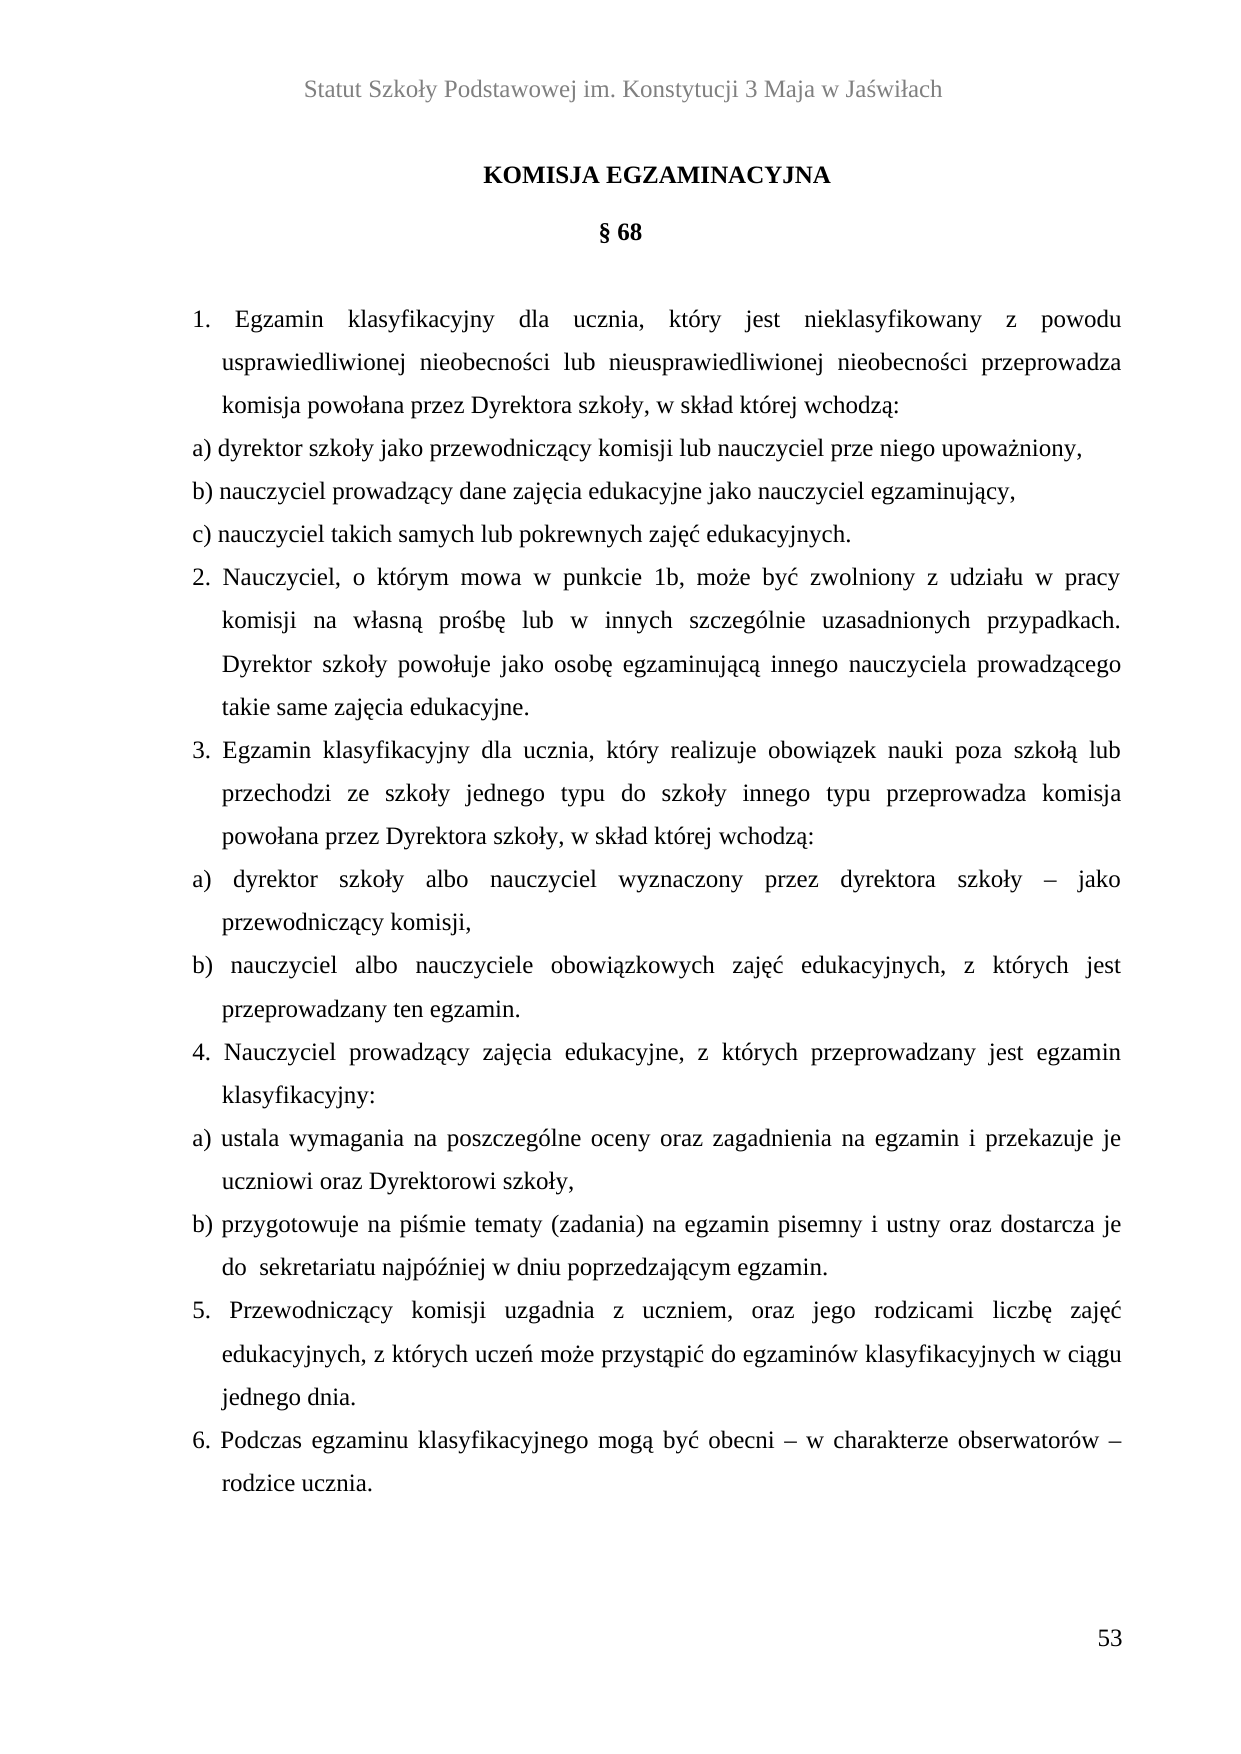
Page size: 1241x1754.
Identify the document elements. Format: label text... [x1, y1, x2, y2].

text 3. Egzamin klasyfikacyjny dla ucznia, który realizuje obowiązek nauki poza szkołą lub przechodzi ze szkoły jednego typu do szkoły innego typu przeprowadza komisja powołana przez Dyrektora szkoły, w skład której wchodzą: [192, 735, 1122, 850]
text b) nauczyciel prowadzący dane zajęcia edukacyjne jako nauczyciel egzaminujący, [192, 476, 1122, 505]
text a) dyrektor szkoły jako przewodniczący komisji lub nauczyciel prze niego upoważniony, [192, 433, 1122, 462]
text 5. Przewodniczący komisji uzgadnia z uczniem, oraz jego rodzicami liczbę zajęć edukacyjnych, z których uczeń może przystąpić do egzaminów klasyfikacyjnych w ciągu jednego dnia. [192, 1296, 1122, 1411]
text 1. Egzamin klasyfikacyjny dla ucznia, który jest nieklasyfikowany z powodu usprawiedliwionej nieobecności lub nieusprawiedliwionej nieobecności przeprowadza komisja powołana przez Dyrektora szkoły, w skład której wchodzą: [192, 304, 1122, 419]
text § 68 [118, 217, 1122, 246]
text b) nauczyciel albo nauczyciele obowiązkowych zajęć edukacyjnych, z których jest przeprowadzany ten egzamin. [192, 951, 1122, 1022]
text 2. Nauczyciel, o którym mowa w punkcie 1b, może być zwolniony z udziału w pracy komisji na własną prośbę lub w innych szczególnie uzasadnionych przypadkach. Dyrektor szkoły powołuje jako osobę egzaminującą innego nauczyciela prowadzącego takie same zajęcia edukacyjne. [192, 562, 1122, 721]
text b) przygotowuje na piśmie tematy (zadania) na egzamin pisemny i ustny oraz dostarcza je do sekretariatu najpóźniej w dniu poprzedzającym egzamin. [192, 1209, 1122, 1281]
text a) dyrektor szkoły albo nauczyciel wyznaczony przez dyrektora szkoły – jako przewodniczący komisji, [192, 864, 1122, 936]
text 6. Podczas egzaminu klasyfikacyjnego mogą być obecni – w charakterze obserwatorów – rodzice ucznia. [192, 1425, 1122, 1497]
text KOMISJA EGZAMINACYJNA [192, 160, 1122, 189]
text c) nauczyciel takich samych lub pokrewnych zajęć edukacyjnych. [192, 519, 1122, 548]
text a) ustala wymagania na poszczególne oceny oraz zagadnienia na egzamin i przekazuje je uczniowi oraz Dyrektorowi szkoły, [192, 1123, 1122, 1195]
text 4. Nauczyciel prowadzący zajęcia edukacyjne, z których przeprowadzany jest egzamin klasyfikacyjny: [192, 1037, 1122, 1109]
